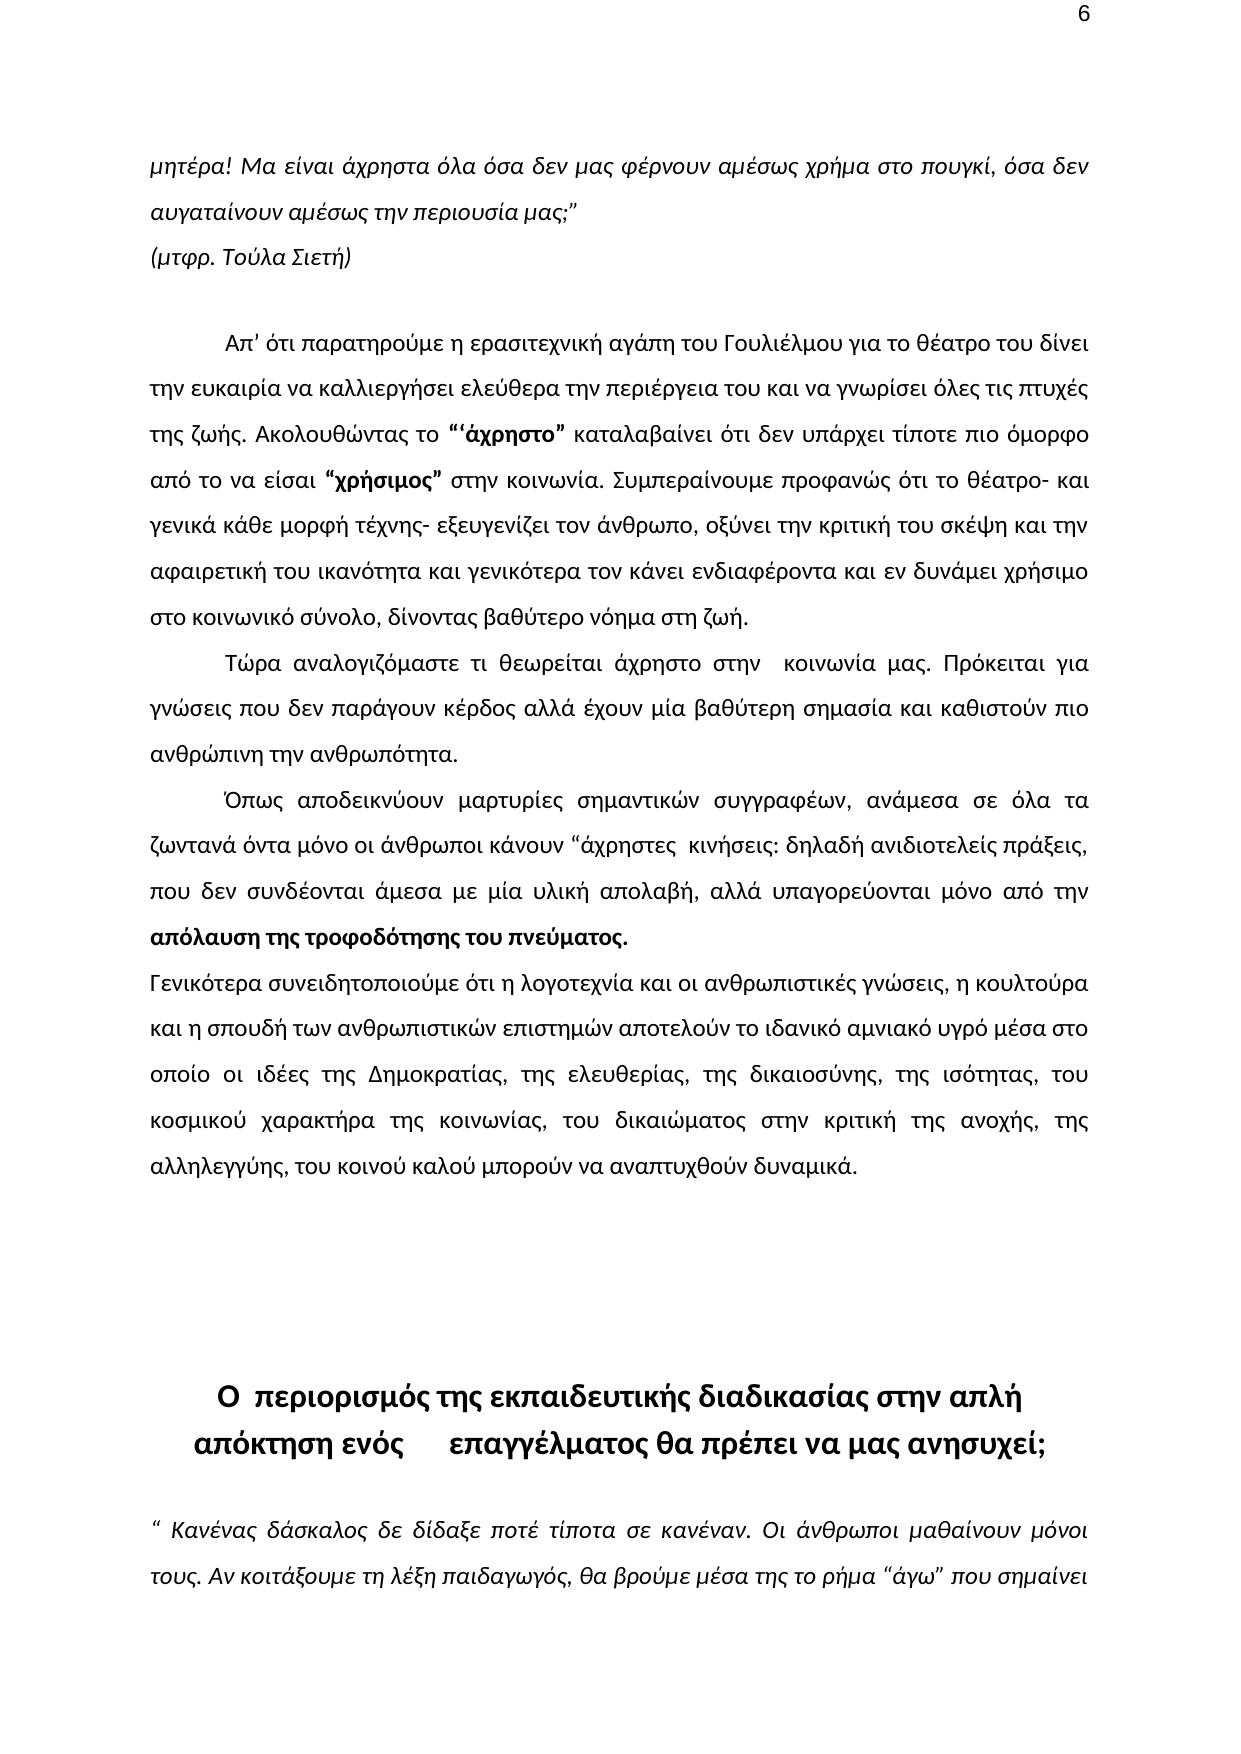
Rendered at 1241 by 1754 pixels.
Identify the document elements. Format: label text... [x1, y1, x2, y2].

text Απ’ ότι παρατηρούμε η ερασιτεχνική αγάπη του Γουλιέλμου για το θέατρο του δίνει την ευκαιρία να καλλιεργήσει ελεύθερα την περιέργεια του και να γνωρίσει όλες τις πτυχές της ζωής. Ακολουθώντας το “‘άχρηστο” καταλαβαίνει ότι δεν υπάρχει τίποτε πιο όμορφο από το να είσαι “χρήσιμος” στην κοινωνία. Συμπεραίνουμε προφανώς ότι το θέατρο- και γενικά κάθε μορφή τέχνης- εξευγενίζει τον άνθρωπο, οξύνει την κριτική του σκέψη και την αφαιρετική του ικανότητα και γενικότερα τον κάνει ενδιαφέροντα και εν δυνάμει χρήσιμο στο κοινωνικό σύνολο, δίνοντας βαθύτερο νόημα στη ζωή. [150, 327, 1090, 632]
text Όπως αποδεικνύουν μαρτυρίες σημαντικών συγγραφέων, ανάμεσα σε όλα τα ζωντανά όντα μόνο οι άνθρωποι κάνουν “άχρηστες κινήσεις: δηλαδή ανιδιοτελείς πράξεις, που δεν συνδέονται άμεσα με μία υλική απολαβή, αλλά υπαγορεύονται μόνο από την απόλαυση της τροφοδότησης του πνεύματος. [150, 784, 1090, 952]
text Γενικότερα συνειδητοποιούμε ότι η λογοτεχνία και οι ανθρωπιστικές γνώσεις, η κουλτούρα και η σπουδή των ανθρωπιστικών επιστημών αποτελούν το ιδανικό αμνιακό υγρό μέσα στο οποίο οι ιδέες της Δημοκρατίας, της ελευθερίας, της δικαιοσύνης, της ισότητας, του κοσμικού χαρακτήρα της κοινωνίας, του δικαιώματος στην κριτική της ανοχής, της αλληλεγγύης, του κοινού καλού μπορούν να αναπτυχθούν δυναμικά. [150, 967, 1090, 1180]
text Τώρα αναλογιζόμαστε τι θεωρείται άχρηστο στην κοινωνία μας. Πρόκειται για γνώσεις που δεν παράγουν κέρδος αλλά έχουν μία βαθύτερη σημασία και καθιστούν πιο ανθρώπινη την ανθρωπότητα. [150, 647, 1090, 769]
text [150, 1514, 1090, 1591]
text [150, 150, 1090, 226]
text (μτφρ. Τούλα Σιετή) [150, 241, 1090, 272]
text Ο περιορισμός της εκπαιδευτικής διαδικασίας στην απλή απόκτηση ενός επαγγέλματος θα πρέπει να μας ανησυχεί; [150, 1375, 1090, 1462]
